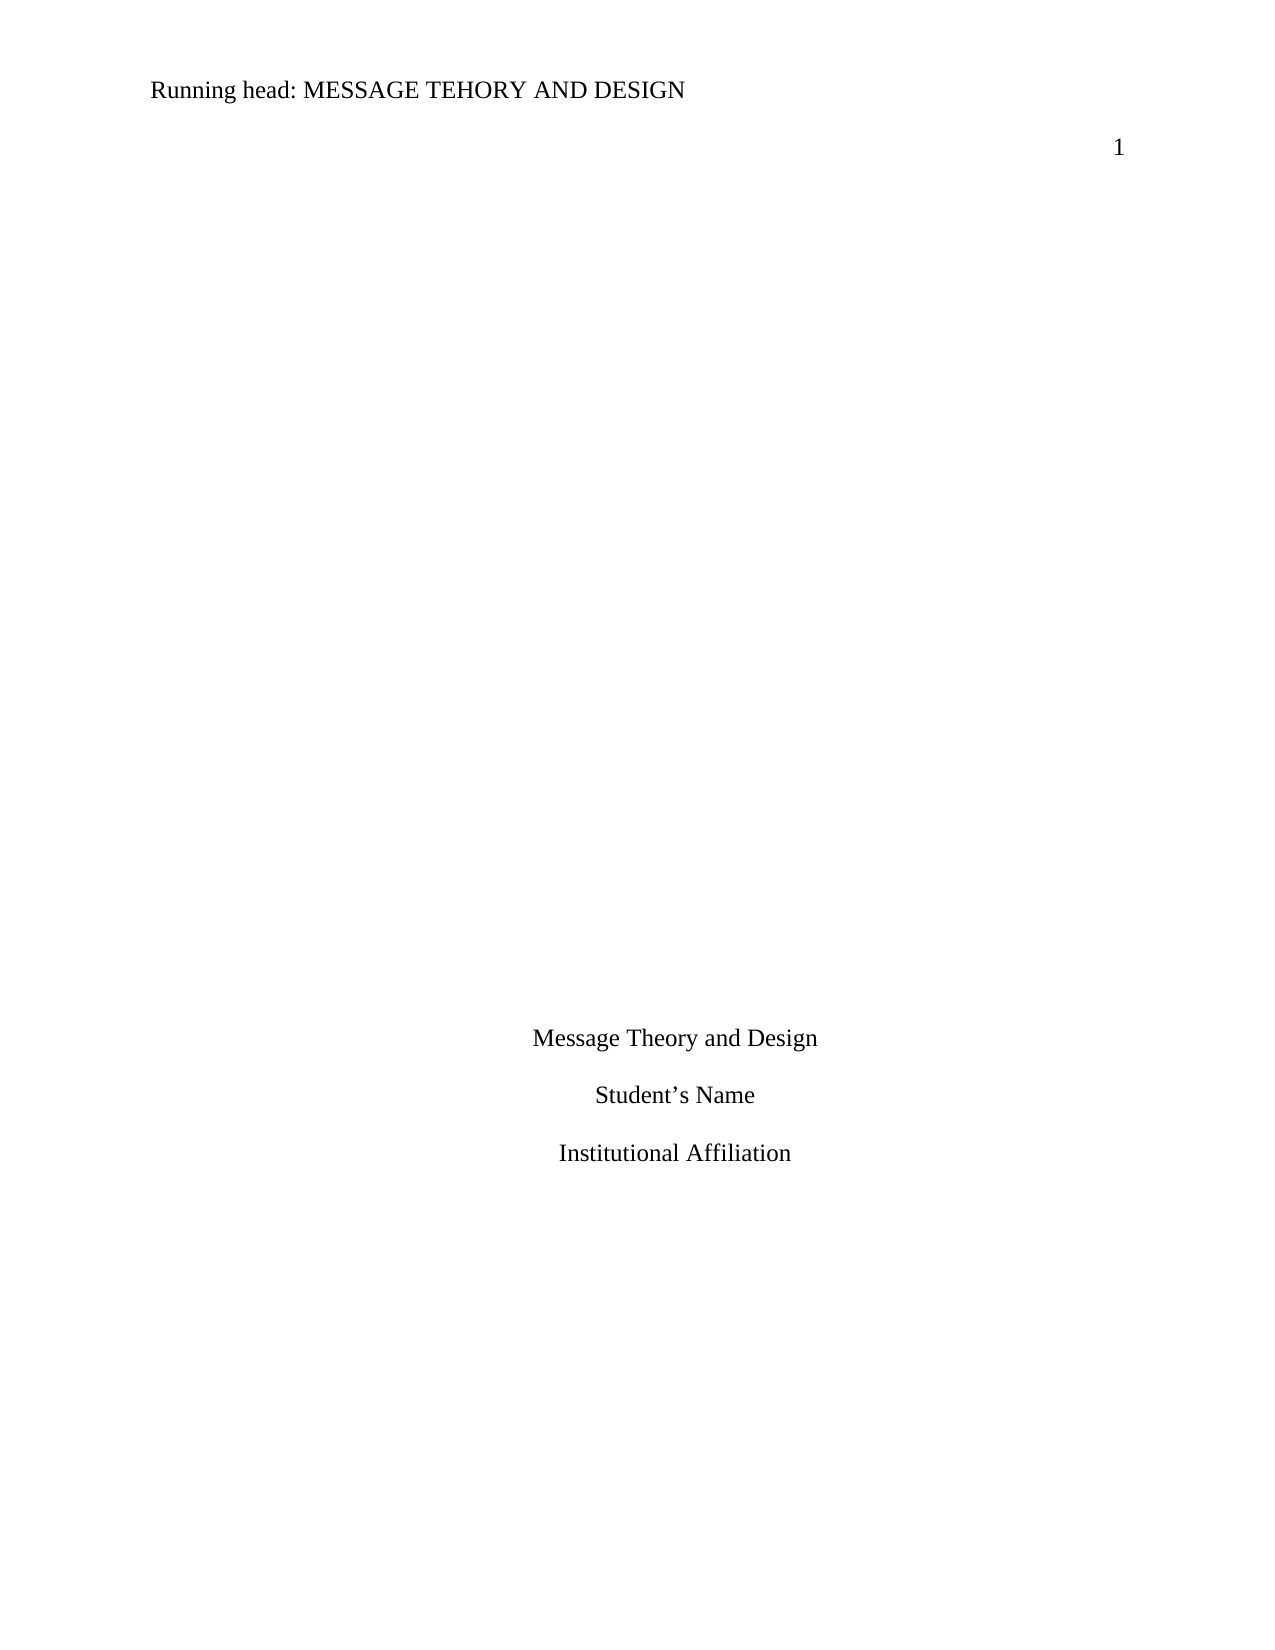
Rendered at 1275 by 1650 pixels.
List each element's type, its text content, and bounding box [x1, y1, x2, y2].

text Institutional Affiliation [150, 1138, 1125, 1167]
text Message Theory and Design [150, 1023, 1125, 1052]
text Student’s Name [150, 1081, 1125, 1109]
